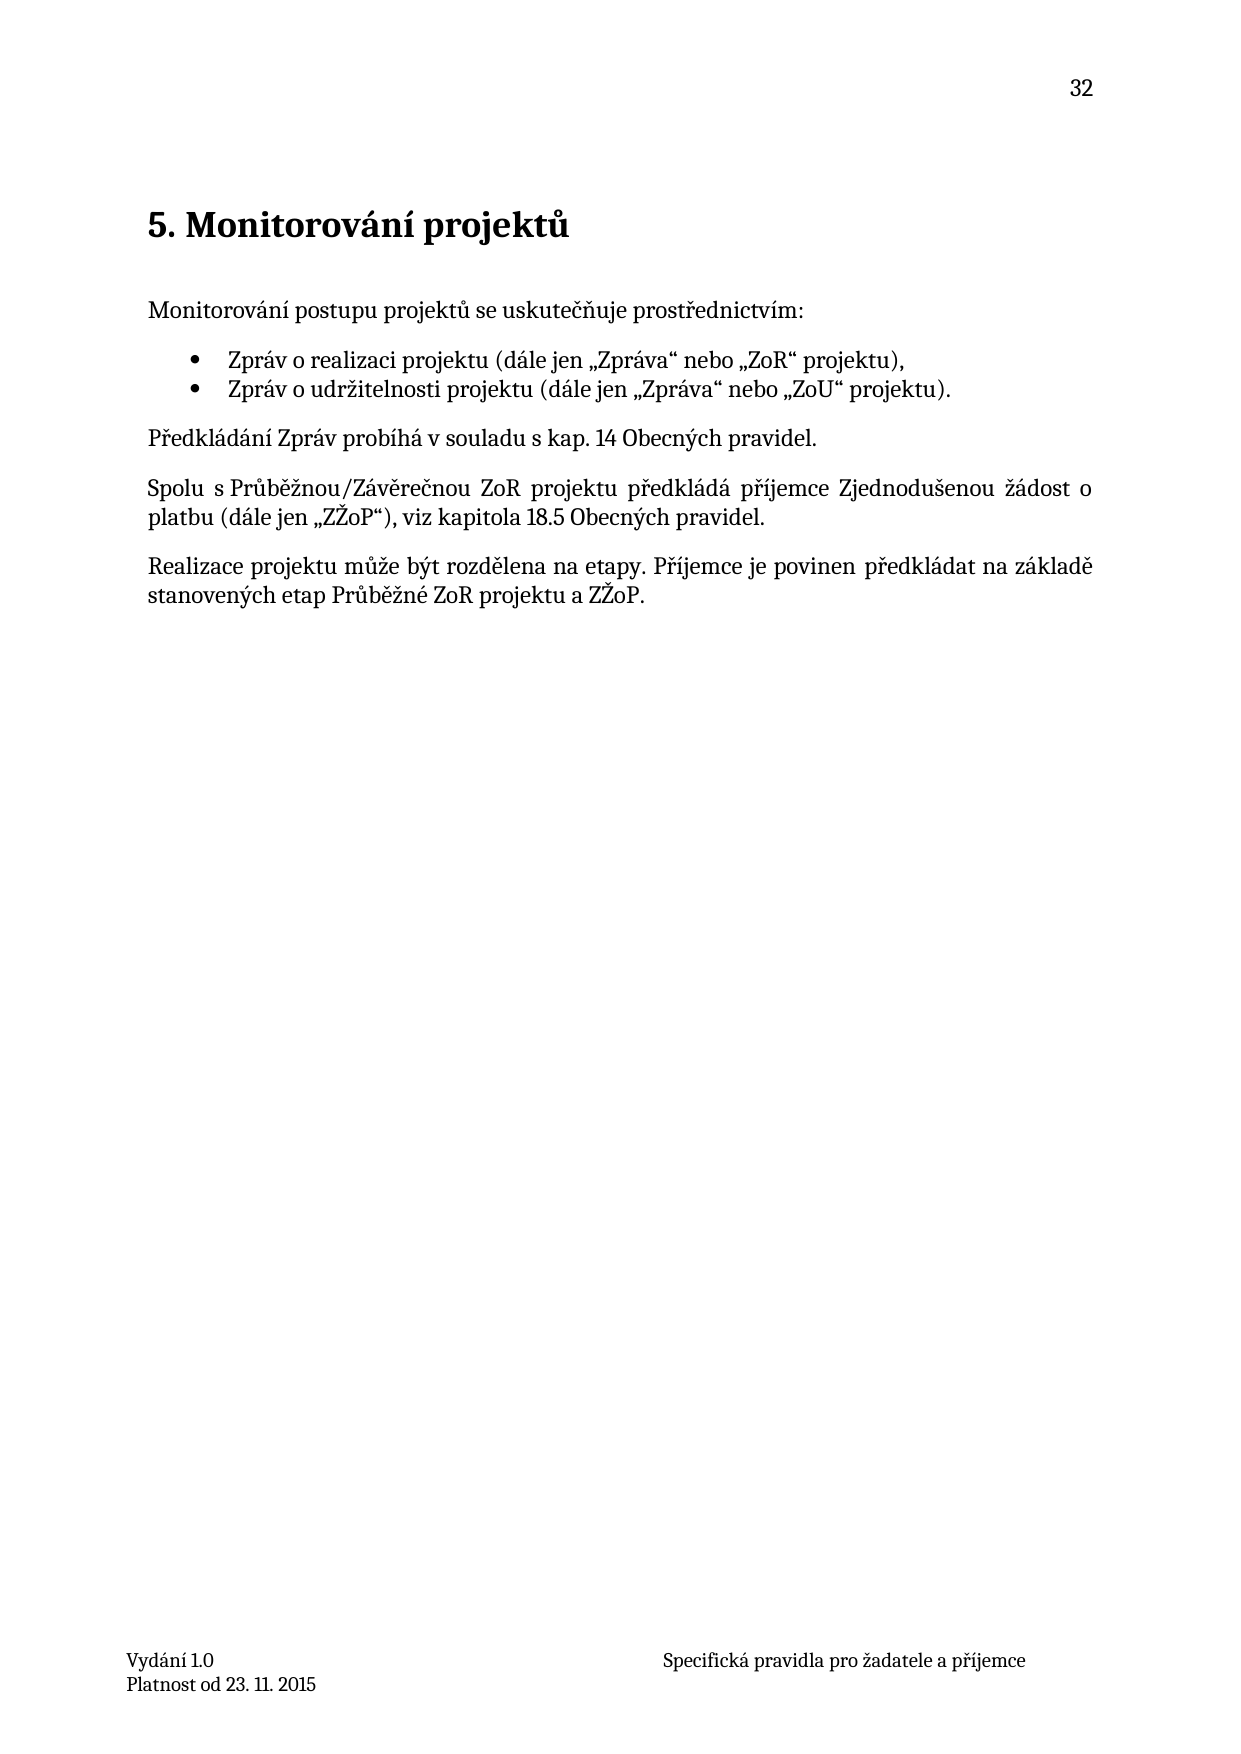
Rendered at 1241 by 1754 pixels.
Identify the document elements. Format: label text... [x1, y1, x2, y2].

list Zpráv o realizaci projektu (dále jen „Zpráva“ nebo „ZoR“ projektu), [191, 346, 1093, 374]
text Předkládání Zpráv probíhá v souladu s kap. 14 Obecných pravidel. [148, 424, 1093, 453]
text Spolu s Průběžnou/Závěrečnou ZoR projektu předkládá příjemce Zjednodušenou žádost o platbu (dále jen „ZŽoP“), viz kapitola 18.5 Obecných pravidel. [148, 474, 1093, 531]
list Zpráv o udržitelnosti projektu (dále jen „Zpráva“ nebo „ZoU“ projektu). [191, 374, 1093, 403]
text Realizace projektu může být rozdělena na etapy. Příjemce je povinen předkládat na základě stanovených etap Průběžné ZoR projektu a ZŽoP. [148, 552, 1093, 609]
list Monitorování projektů [148, 203, 1093, 247]
text Monitorování postupu projektů se uskutečňuje prostřednictvím: [148, 296, 1093, 325]
